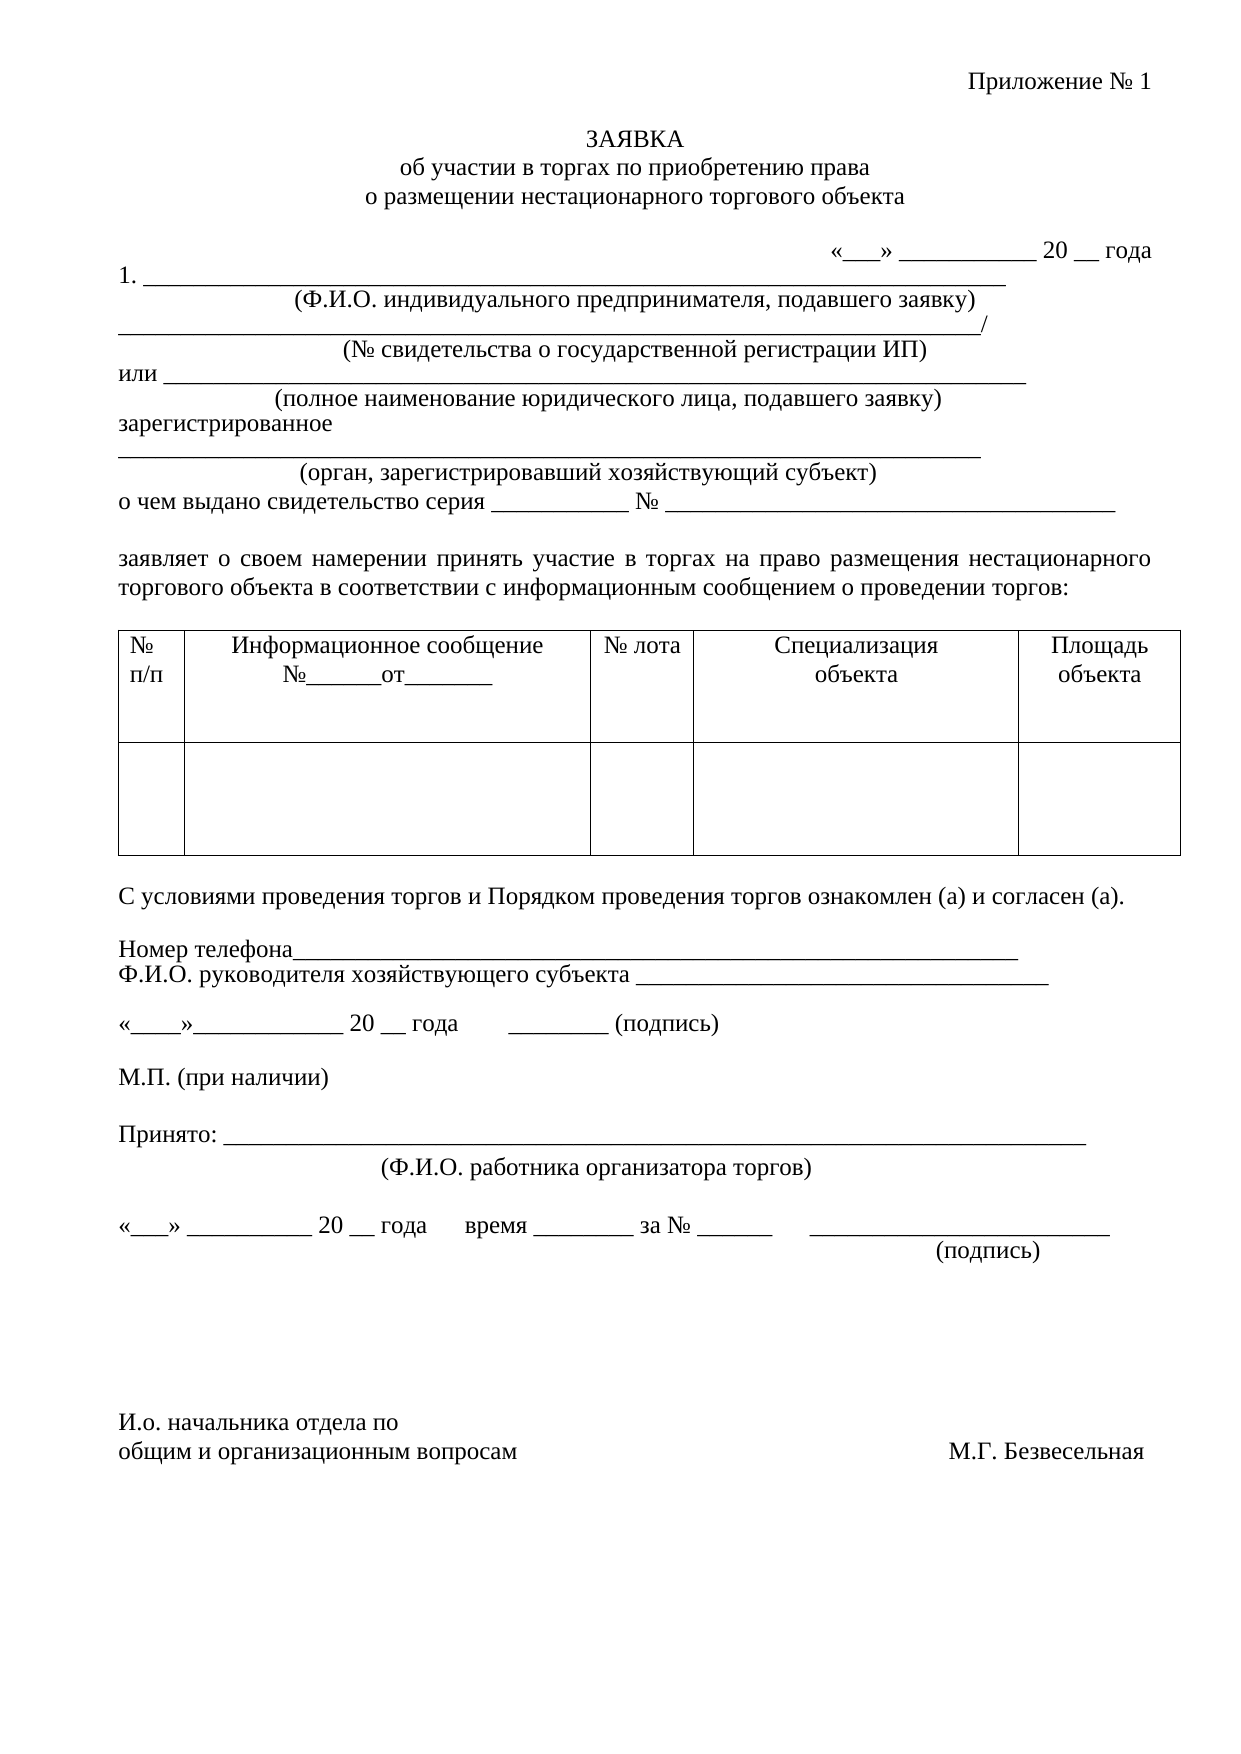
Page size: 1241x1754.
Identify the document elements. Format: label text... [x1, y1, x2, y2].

text общим и организационным вопросам М.Г. Безвесельная [118, 1436, 1152, 1464]
text 1. _____________________________________________________________________ [118, 263, 1152, 288]
text (подпись) [856, 1238, 1152, 1263]
text Ф.И.О. руководителя хозяйствующего субъекта _________________________________ [118, 963, 1152, 987]
text (№ свидетельства о государственной регистрации ИП) [118, 337, 1152, 362]
text о чем выдано свидетельство серия ___________ № ____________________________________ [118, 486, 1152, 514]
text «___» ___________ 20 __ года [118, 239, 1152, 263]
text заявляет о своем намерении принять участие в торгах на право размещения нестационарного торгового объекта в соответствии с информационным сообщением о проведении торгов: [118, 543, 1152, 601]
text «___» __________ 20 __ года время ________ за № ______ ________________________ [118, 1214, 1152, 1238]
table_header Специализация объекта [694, 631, 1018, 742]
table_header № п/п [119, 631, 184, 742]
table_cell [1019, 743, 1180, 855]
text об участии в торгах по приобретению права [118, 152, 1152, 181]
text С условиями проведения торгов и Порядком проведения торгов ознакомлен (а) и согласен (а). [118, 885, 1152, 909]
table_header № лота [591, 631, 693, 742]
text _____________________________________________________________________/ [118, 313, 1152, 337]
text (Ф.И.О. индивидуального предпринимателя, подавшего заявку) [118, 288, 1152, 313]
text зарегистрированное _____________________________________________________________________ [118, 412, 1152, 461]
table_cell [119, 743, 184, 855]
text о размещении нестационарного торгового объекта [118, 181, 1152, 210]
table_header Площадь объекта [1019, 631, 1180, 742]
text или _____________________________________________________________________ [118, 362, 1152, 387]
text «____»____________ 20 __ года ________ (подпись) [118, 1012, 1152, 1037]
text И.о. начальника отдела по [118, 1407, 1152, 1436]
table_cell [185, 743, 590, 855]
text Приложение № 1 [118, 66, 1152, 95]
table_cell [694, 743, 1018, 855]
text ЗАЯВКА [118, 124, 1152, 152]
table_header Информационное сообщение №______от_______ [185, 631, 590, 742]
table_cell [591, 743, 693, 855]
text (полное наименование юридического лица, подавшего заявку) [118, 387, 1152, 412]
text М.П. (при наличии) [118, 1066, 1152, 1090]
text Принято: _____________________________________________________________________ [118, 1119, 1152, 1148]
text (Ф.И.О. работника организатора торгов) [118, 1152, 1152, 1181]
text (орган, зарегистрировавший хозяйствующий субъект) [118, 461, 1152, 486]
text Номер телефона__________________________________________________________ [118, 938, 1152, 963]
